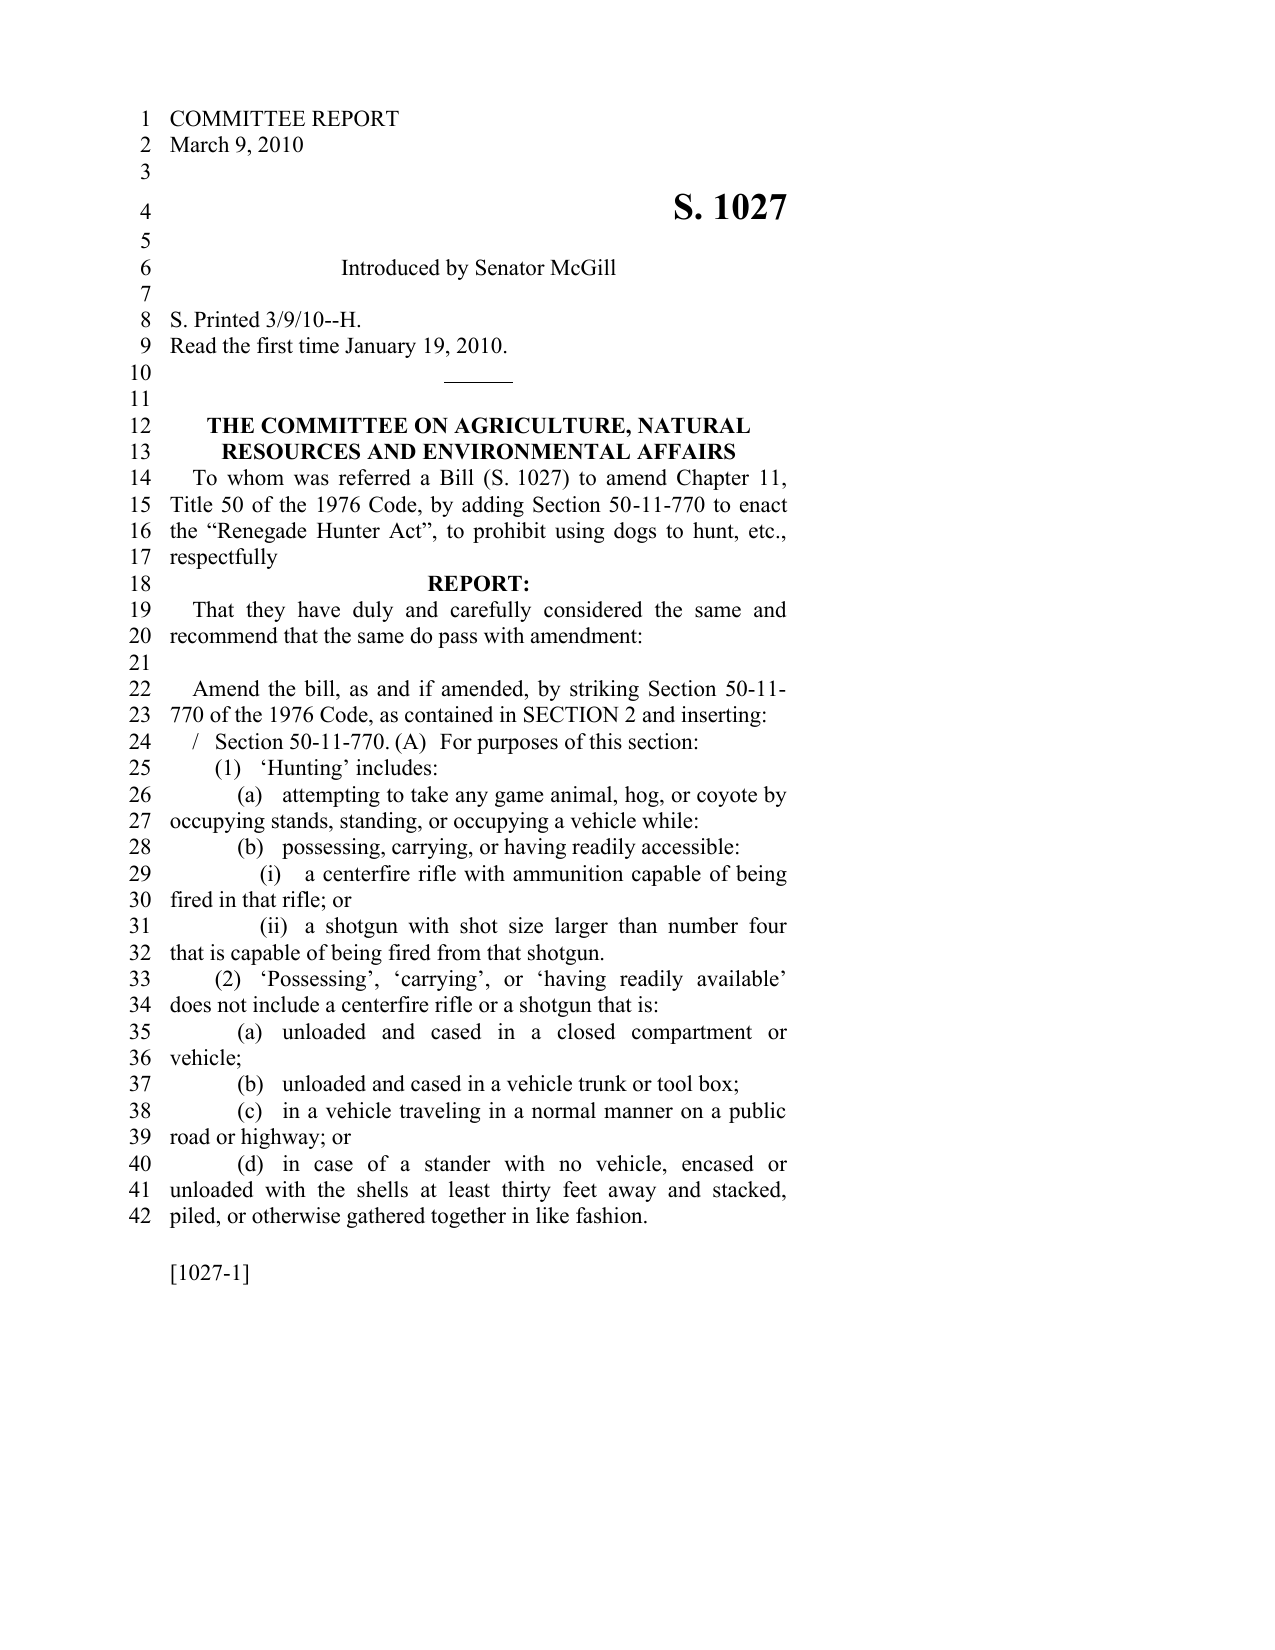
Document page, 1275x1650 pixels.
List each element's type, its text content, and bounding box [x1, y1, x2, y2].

text (i) a centerfire rifle with ammunition capable of being fired in that rifle; or [169, 860, 787, 912]
text S. 1027 [169, 184, 787, 227]
text (c) in a vehicle traveling in a normal manner on a public road or highway; or [169, 1097, 787, 1149]
text That they have duly and carefully considered the same and recommend that the same do pass with amendment: [169, 596, 787, 649]
text Amend the bill, as and if amended, by striking Section 50-11-770 of the 1976 Code, as contained in SECTION 2 and inserting: [169, 675, 787, 728]
text REPORT: [169, 570, 787, 596]
text RESOURCES AND ENVIRONMENTAL AFFAIRS [169, 438, 787, 464]
text S. Printed 3/9/10--H. [169, 306, 787, 333]
text To whom was referred a Bill (S. 1027) to amend Chapter 11, Title 50 of the 1976 Code, by adding Section 50-11-770 to enact the “Renegade Hunter Act”, to prohibit using dogs to hunt, etc., respectfully [169, 464, 787, 570]
text (b) possessing, carrying, or having readily accessible: [169, 833, 787, 860]
text Introduced by Senator McGill [169, 253, 787, 280]
text / Section 50-11-770. (A) For purposes of this section: [169, 728, 787, 754]
text (a) unloaded and cased in a closed compartment or vehicle; [169, 1018, 787, 1071]
text (1) ‘Hunting’ includes: [169, 754, 787, 781]
text (d) in case of a stander with no vehicle, encased or unloaded with the shells at least thirty feet away and stacked, piled, or otherwise gathered together in like fashion. [169, 1149, 787, 1229]
text March 9, 2010 [169, 131, 787, 158]
text (ii) a shotgun with shot size larger than number four that is capable of being fired from that shotgun. [169, 912, 787, 965]
text (2) ‘Possessing’, ‘carrying’, or ‘having readily available’ does not include a centerfire rifle or a shotgun that is: [169, 965, 787, 1018]
text (b) unloaded and cased in a vehicle trunk or tool box; [169, 1071, 787, 1097]
text (a) attempting to take any game animal, hog, or coyote by occupying stands, standing, or occupying a vehicle while: [169, 781, 787, 833]
text COMMITTEE REPORT [169, 105, 787, 131]
text THE COMMITTEE ON AGRICULTURE, NATURAL [169, 412, 787, 438]
text Read the first time January 19, 2010. [169, 333, 787, 359]
